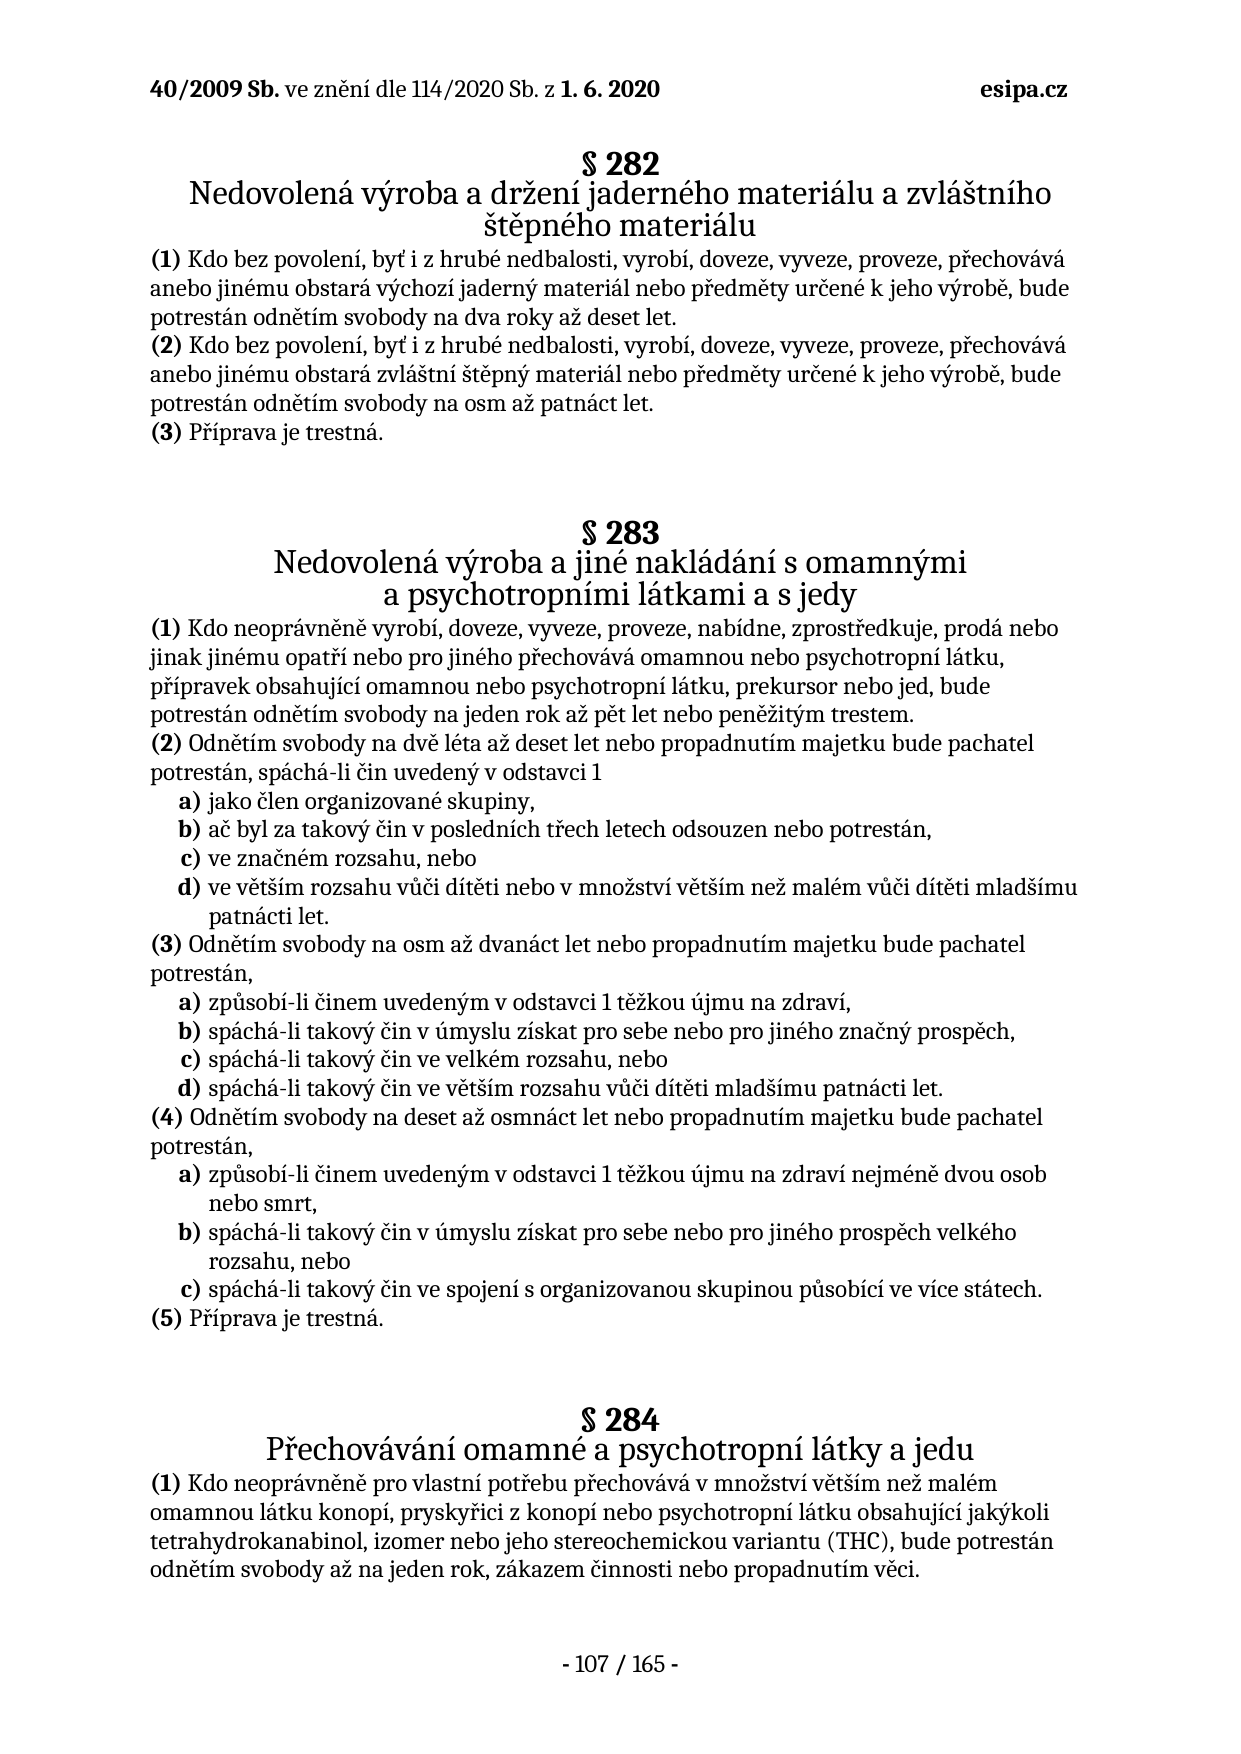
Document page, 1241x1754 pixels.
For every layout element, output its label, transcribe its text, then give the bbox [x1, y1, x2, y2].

text (3) Odnětím svobody na osm až dvanáct let nebo propadnutím majetku bude pachatel potrestán, [150, 930, 1090, 988]
text c) ve značném rozsahu, nebo [150, 844, 1090, 873]
text (5) Příprava je trestná. [150, 1304, 1090, 1333]
text b) spáchá-li takový čin v úmyslu získat pro sebe nebo pro jiného prospěch velkého rozsahu, nebo [150, 1218, 1090, 1275]
subtitle § 283 -Nedovolená výroba a jiné nakládání s omamnými a psychotropními látkami a s jedy [150, 519, 1090, 614]
text a) způsobí-li činem uvedeným v odstavci 1 těžkou újmu na zdraví nejméně dvou osob nebo smrt, [150, 1160, 1090, 1218]
text (1) Kdo neoprávněně pro vlastní potřebu přechovává v množství větším než malém omamnou látku konopí, pryskyřici z konopí nebo psychotropní látku obsahující jakýkoli tetrahydrokanabinol, izomer nebo jeho stereochemickou variantu (THC), bude potrestán odnětím svobody až na jeden rok, zákazem činnosti nebo propadnutím věci. [150, 1469, 1090, 1584]
text b) spáchá-li takový čin v úmyslu získat pro sebe nebo pro jiného značný prospěch, [150, 1017, 1090, 1045]
text c) spáchá-li takový čin ve velkém rozsahu, nebo [150, 1045, 1090, 1074]
text d) spáchá-li takový čin ve větším rozsahu vůči dítěti mladšímu patnácti let. [150, 1074, 1090, 1103]
text (2) Kdo bez povolení, byť i z hrubé nedbalosti, vyrobí, doveze, vyveze, proveze, přechovává anebo jinému obstará zvláštní štěpný materiál nebo předměty určené k jeho výrobě, bude potrestán odnětím svobody na osm až patnáct let. [150, 331, 1090, 417]
text (4) Odnětím svobody na deset až osmnáct let nebo propadnutím majetku bude pachatel potrestán, [150, 1103, 1090, 1160]
text c) spáchá-li takový čin ve spojení s organizovanou skupinou působící ve více státech. [150, 1275, 1090, 1304]
text b) ač byl za takový čin v posledních třech letech odsouzen nebo potrestán, [150, 815, 1090, 844]
subtitle § 284 -Přechovávání omamné a psychotropní látky a jedu [150, 1406, 1090, 1469]
text (1) Kdo bez povolení, byť i z hrubé nedbalosti, vyrobí, doveze, vyveze, proveze, přechovává anebo jinému obstará výchozí jaderný materiál nebo předměty určené k jeho výrobě, bude potrestán odnětím svobody na dva roky až deset let. [150, 245, 1090, 331]
subtitle § 282 -Nedovolená výroba a držení jaderného materiálu a zvláštního štěpného materiálu [150, 150, 1090, 245]
text d) ve větším rozsahu vůči dítěti nebo v množství větším než malém vůči dítěti mladšímu patnácti let. [150, 873, 1090, 930]
text a) jako člen organizované skupiny, [150, 787, 1090, 815]
text (2) Odnětím svobody na dvě léta až deset let nebo propadnutím majetku bude pachatel potrestán, spáchá-li čin uvedený v odstavci 1 [150, 729, 1090, 787]
text a) způsobí-li činem uvedeným v odstavci 1 těžkou újmu na zdraví, [150, 988, 1090, 1017]
text (3) Příprava je trestná. [150, 417, 1090, 446]
text (1) Kdo neoprávněně vyrobí, doveze, vyveze, proveze, nabídne, zprostředkuje, prodá nebo jinak jinému opatří nebo pro jiného přechovává omamnou nebo psychotropní látku, přípravek obsahující omamnou nebo psychotropní látku, prekursor nebo jed, bude potrestán odnětím svobody na jeden rok až pět let nebo peněžitým trestem. [150, 614, 1090, 729]
